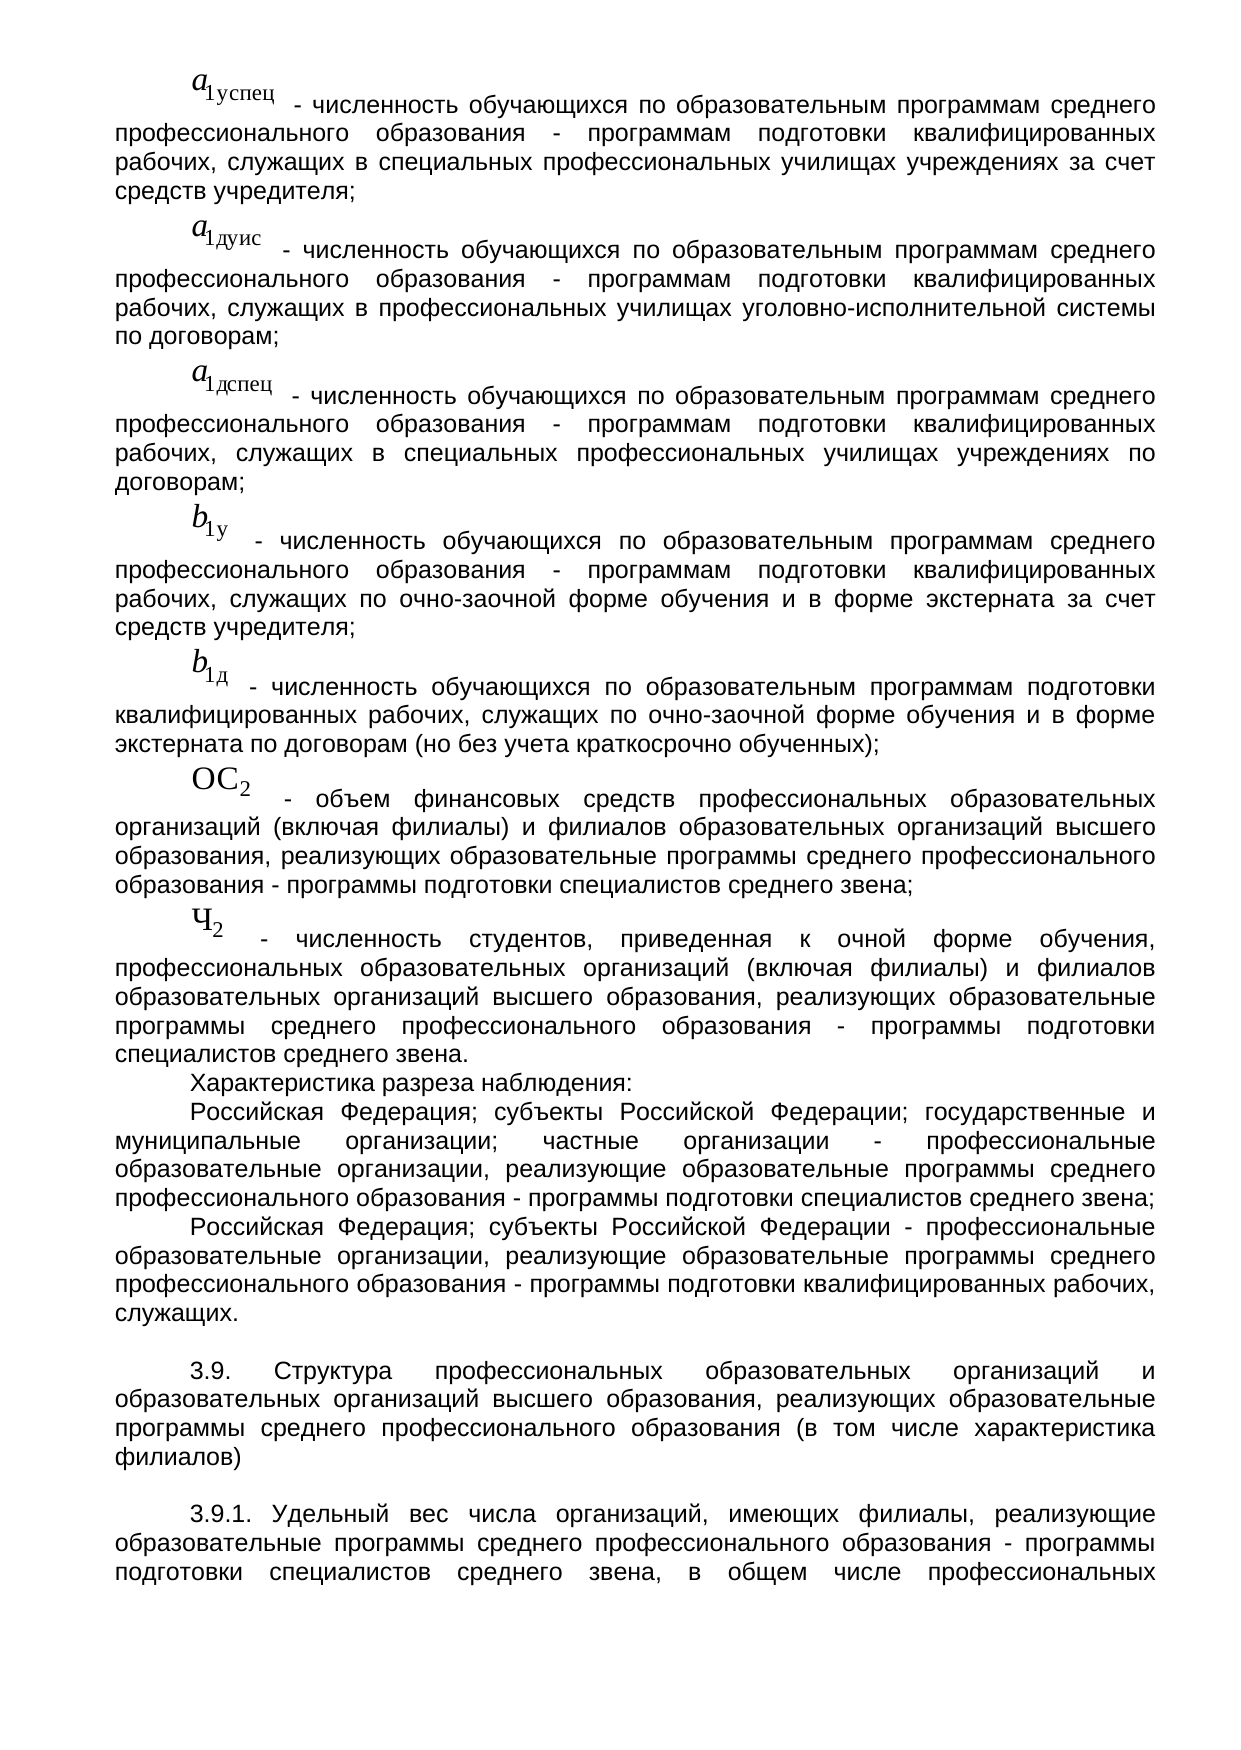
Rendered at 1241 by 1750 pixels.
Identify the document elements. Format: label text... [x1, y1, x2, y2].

text Характеристика разреза наблюдения: [114, 1068, 1157, 1097]
text - численность обучающихся по образовательным программам среднего профессионального образования - программам подготовки квалифицированных рабочих, служащих в специальных профессиональных училищах учреждениях за счет средств учредителя; [114, 59, 1157, 204]
text 3.9. Структура профессиональных образовательных организаций и образовательных организаций высшего образования, реализующих образовательные программы среднего профессионального образования (в том числе характеристика филиалов) [114, 1356, 1157, 1471]
text - объем финансовых средств профессиональных образовательных организаций (включая филиалы) и филиалов образовательных организаций высшего образования, реализующих образовательные программы среднего профессионального образования - программы подготовки специалистов среднего звена; [114, 758, 1157, 899]
text - численность обучающихся по образовательным программам подготовки квалифицированных рабочих, служащих по очно-заочной форме обучения и в форме экстерната по договорам (но без учета краткосрочно обученных); [114, 641, 1157, 758]
text Российская Федерация; субъекты Российской Федерации; государственные и муниципальные организации; частные организации - профессиональные образовательные организации, реализующие образовательные программы среднего профессионального образования - программы подготовки специалистов среднего звена; [114, 1097, 1157, 1212]
text - численность обучающихся по образовательным программам среднего профессионального образования - программам подготовки квалифицированных рабочих, служащих в специальных профессиональных училищах учреждениях по договорам; [114, 350, 1157, 496]
text - численность обучающихся по образовательным программам среднего профессионального образования - программам подготовки квалифицированных рабочих, служащих в профессиональных училищах уголовно-исполнительной системы по договорам; [114, 204, 1157, 350]
text - численность студентов, приведенная к очной форме обучения, профессиональных образовательных организаций (включая филиалы) и филиалов образовательных организаций высшего образования, реализующих образовательные программы среднего профессионального образования - программы подготовки специалистов среднего звена. [114, 899, 1157, 1068]
text Российская Федерация; субъекты Российской Федерации - профессиональные образовательные организации, реализующие образовательные программы среднего профессионального образования - программы подготовки квалифицированных рабочих, служащих. [114, 1212, 1157, 1327]
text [114, 1499, 1157, 1586]
text - численность обучающихся по образовательным программам среднего профессионального образования - программам подготовки квалифицированных рабочих, служащих по очно-заочной форме обучения и в форме экстерната за счет средств учредителя; [114, 496, 1157, 641]
